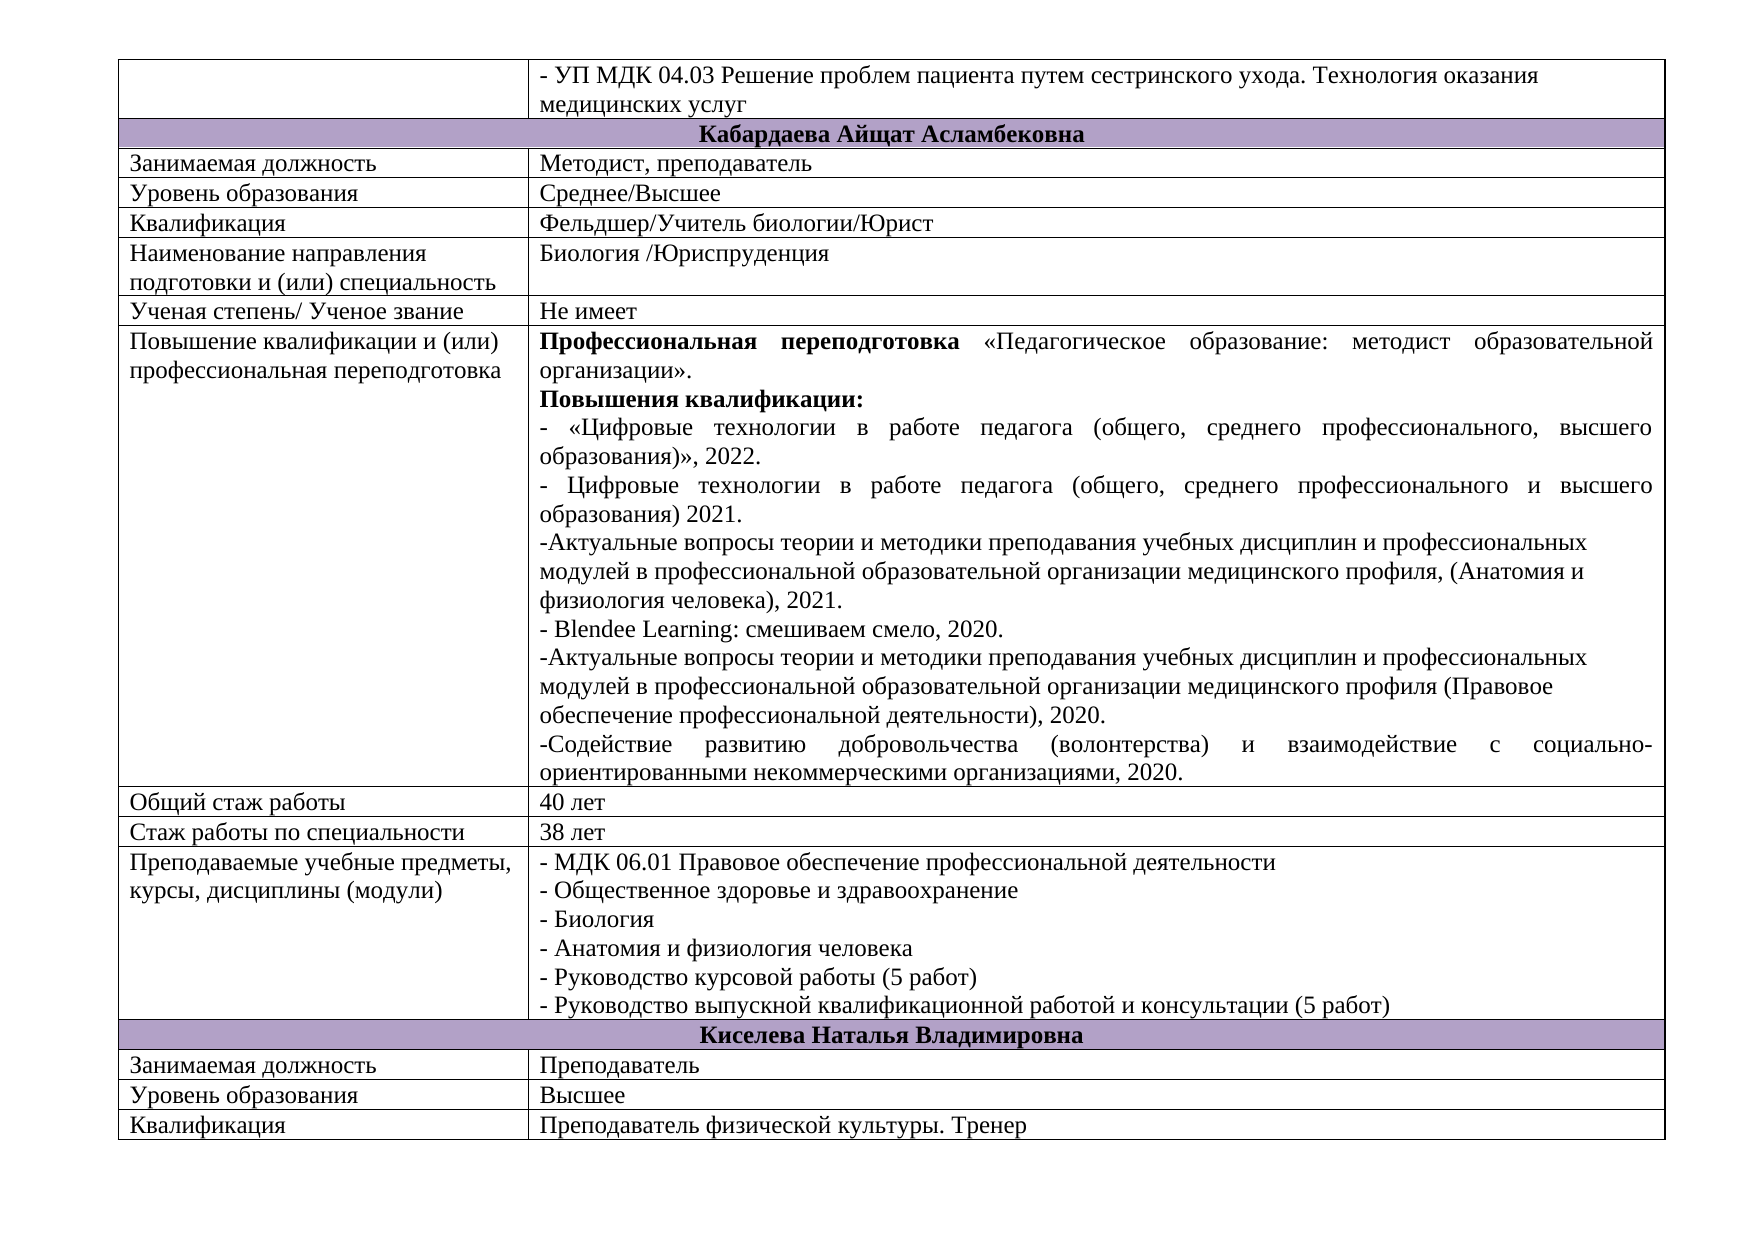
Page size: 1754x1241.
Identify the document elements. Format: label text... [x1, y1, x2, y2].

table_cell Повышение квалификации и (или) профессиональная переподготовка [119, 326, 528, 786]
table_cell Профессиональная переподготовка «Педагогическое образование: методист образовательной организации». Повышения квалификации: - «Цифровые технологии в работе педагога (общего, среднего профессионального, высшего образования)», 2022. - Цифровые технологии в работе педагога (общего, среднего профессионального и высшего образования) 2021. -Актуальные вопросы теории и методики преподавания учебных дисциплин и профессиональных модулей в профессиональной образовательной организации медицинского профиля, (Анатомия и физиология человека), 2021. - Blendee Learning: смешиваем смело, 2020. -Актуальные вопросы теории и методики преподавания учебных дисциплин и профессиональных модулей в профессиональной образовательной организации медицинского профиля (Правовое обеспечение профессиональной деятельности), 2020. -Содействие развитию добровольчества (волонтерства) и взаимодействие с социально-ориентированными некоммерческими организациями, 2020. [529, 326, 1664, 786]
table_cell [529, 60, 1664, 118]
table_cell Кабардаева Айщат Асламбековна [119, 119, 1664, 147]
table_cell Высшее [529, 1080, 1664, 1109]
table_cell Наименование направления подготовки и (или) специальность [119, 238, 528, 295]
table_cell 40 лет [529, 787, 1664, 816]
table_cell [119, 60, 528, 118]
table_cell Преподаваемые учебные предметы, курсы, дисциплины (модули) [119, 847, 528, 1019]
table_cell Уровень образования [119, 178, 528, 207]
table_cell 38 лет [529, 817, 1664, 846]
table_cell Биология /Юриспруденция [529, 238, 1664, 295]
table_cell Стаж работы по специальности [119, 817, 528, 846]
table_cell Занимаемая должность [119, 1050, 528, 1079]
table_cell Фельдшер/Учитель биологии/Юрист [529, 208, 1664, 237]
table_cell Общий стаж работы [119, 787, 528, 816]
table_cell - МДК 06.01 Правовое обеспечение профессиональной деятельности - Общественное здоровье и здравоохранение - Биология - Анатомия и физиология человека - Руководство курсовой работы (5 работ) - Руководство выпускной квалификационной работой и консультации (5 работ) [529, 847, 1664, 1019]
table_cell Занимаемая должность [119, 149, 528, 177]
table_cell Преподаватель [529, 1050, 1664, 1079]
table_cell Квалификация [119, 208, 528, 237]
table_cell Киселева Наталья Владимировна [119, 1020, 1664, 1049]
table_cell Уровень образования [119, 1080, 528, 1109]
table_cell Преподаватель физической культуры. Тренер [529, 1110, 1664, 1138]
table_cell Квалификация [119, 1110, 528, 1138]
table_cell Методист, преподаватель [529, 149, 1664, 177]
table_cell Ученая степень/ Ученое звание [119, 296, 528, 325]
table_cell Среднее/Высшее [529, 178, 1664, 207]
table_cell Не имеет [529, 296, 1664, 325]
